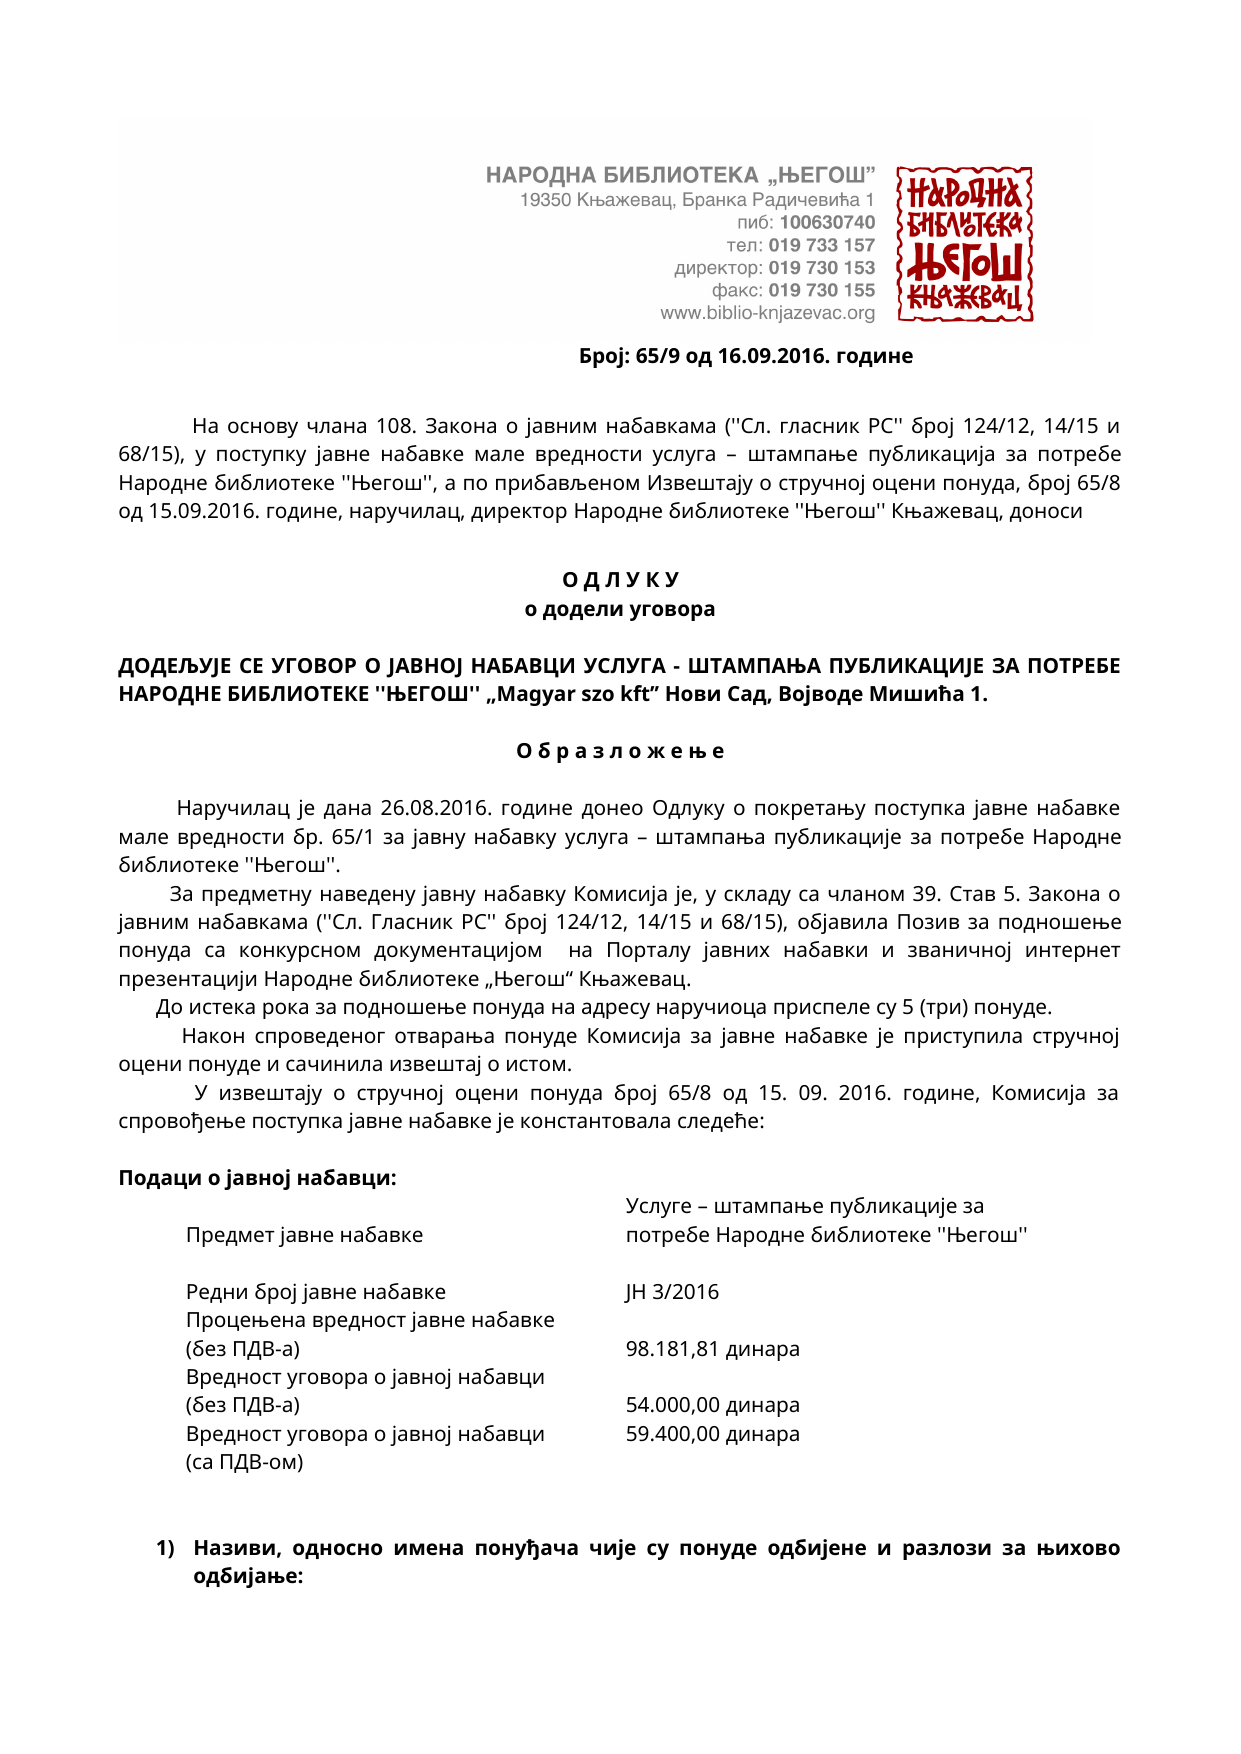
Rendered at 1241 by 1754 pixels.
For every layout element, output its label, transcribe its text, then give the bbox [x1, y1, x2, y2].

text Након спроведеног отварања понуде Комисија за јавне набавке је приступила стручној оцени понуде и сачинила извештај о истом. [118, 1021, 1122, 1078]
list Називи, односно имена понуђача чије су понуде одбијене и разлози за њихово одбијање: [156, 1533, 1122, 1590]
picture [118, 118, 1094, 342]
table_cell Вредност уговора о јавној набавци (без ПДВ-а) [174, 1362, 614, 1419]
text Наручилац је дана 26.08.2016. године донео Одлуку о покретању поступка јавне набавке мале вредности бр. 65/1 за јавну набавку услуга – штампања публикације за потребе Народне библиотеке ''Његош''. [118, 793, 1122, 879]
table_cell 98.181,81 динара [614, 1305, 1053, 1362]
text У извештају о стручној оцени понуда број 65/8 од 15. 09. 2016. године, Комисија за спровођење поступка јавне набавке је константовала следеће: [118, 1078, 1122, 1135]
text Подаци о јавној набавци: [118, 1163, 1122, 1192]
text Број: 65/9 од 16.09.2016. године [118, 342, 1122, 370]
table_cell Вредност уговора о јавној набавци (са ПДВ-ом) [174, 1419, 614, 1533]
text о додели уговора [118, 594, 1122, 622]
text На основу члана 108. Закона о јавним набавкама (''Сл. гласник РС'' број 124/12, 14/15 и 68/15), у поступку јавне набавке мале вредности услуга – штампање публикација за потребе Народне библиотеке ''Његош'', а по прибављеном Извештају о стручној оцени понуда, број 65/8 од 15.09.2016. године, наручилац, директор Народне библиотеке ''Његош'' Књажевац, доноси [118, 411, 1122, 525]
table_cell 59.400,00 динара [614, 1419, 1053, 1533]
table_cell Редни број јавне набавке [174, 1249, 614, 1305]
table_cell ЈН 3/2016 [614, 1249, 1053, 1305]
text ДОДЕЉУЈЕ СЕ УГОВОР О ЈАВНОЈ НАБАВЦИ УСЛУГА - ШТАМПАЊА ПУБЛИКАЦИЈЕ ЗА ПОТРЕБЕ НАРОДНЕ БИБЛИОТЕКЕ ''ЊЕГОШ'' „Magyar szo kft’’ Нови Сад, Војводе Мишића 1. [118, 651, 1122, 708]
table_cell 54.000,00 динара [614, 1362, 1053, 1419]
table_header Предмет јавне набавке [174, 1192, 614, 1248]
text О б р а з л о ж е њ е [118, 736, 1122, 765]
text До истека рока за подношење понуда на адресу наручиоца приспеле су 5 (три) понуде. [118, 992, 1122, 1021]
text О Д Л У К У [118, 566, 1122, 594]
table_cell Процењена вредност јавне набавке (без ПДВ-а) [174, 1305, 614, 1362]
text За предметну наведену јавну набавку Комисија је, у складу са чланом 39. Став 5. Закона о јавним набавкама (''Сл. Гласник РС'' број 124/12, 14/15 и 68/15), објавила Позив за подношење понуда са конкурсном документацијом на Порталу јавних набавки и званичној интернет презентацији Народне библиотеке „Његош“ Књажевац. [118, 879, 1122, 992]
table_header Услуге – штампање публикације за потребе Народне библиотеке ''Његош'' [614, 1192, 1053, 1248]
